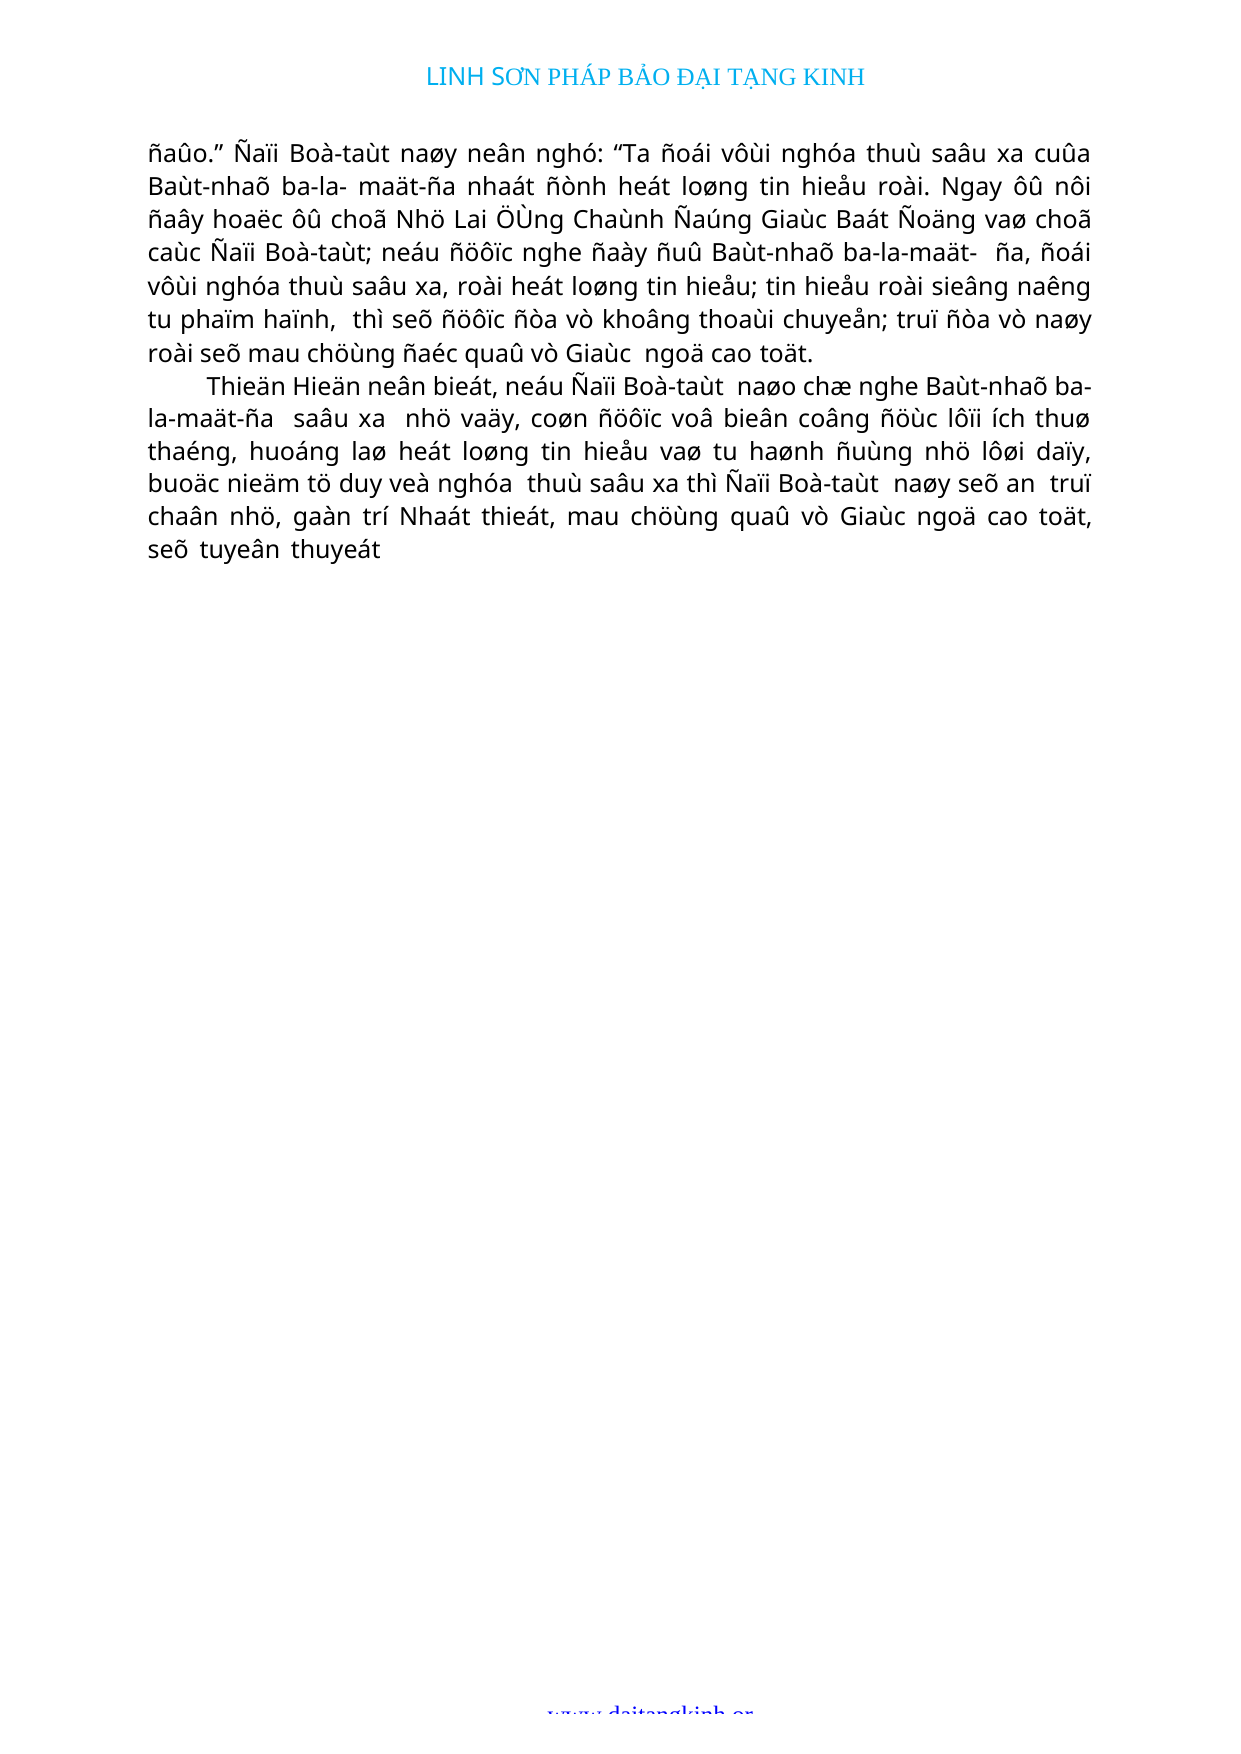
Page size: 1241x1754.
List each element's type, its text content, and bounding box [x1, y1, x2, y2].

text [147, 135, 1093, 369]
text Thieän Hieän neân bieát, neáu Ñaïi Boà-taùt naøo chæ nghe Baùt-nhaõ ba-la-maät-ña saâu xa nhö vaäy, coøn ñöôïc voâ bieân coâng ñöùc lôïi ích thuø thaéng, huoáng laø heát loøng tin hieåu vaø tu haønh ñuùng nhö lôøi daïy, buoäc nieäm tö duy veà nghóa thuù saâu xa thì Ñaïi Boà-taùt naøy seõ an truï chaân nhö, gaàn trí Nhaát thieát, mau chöùng quaû vò Giaùc ngoä cao toät, seõ tuyeân thuyeát [147, 369, 1093, 566]
